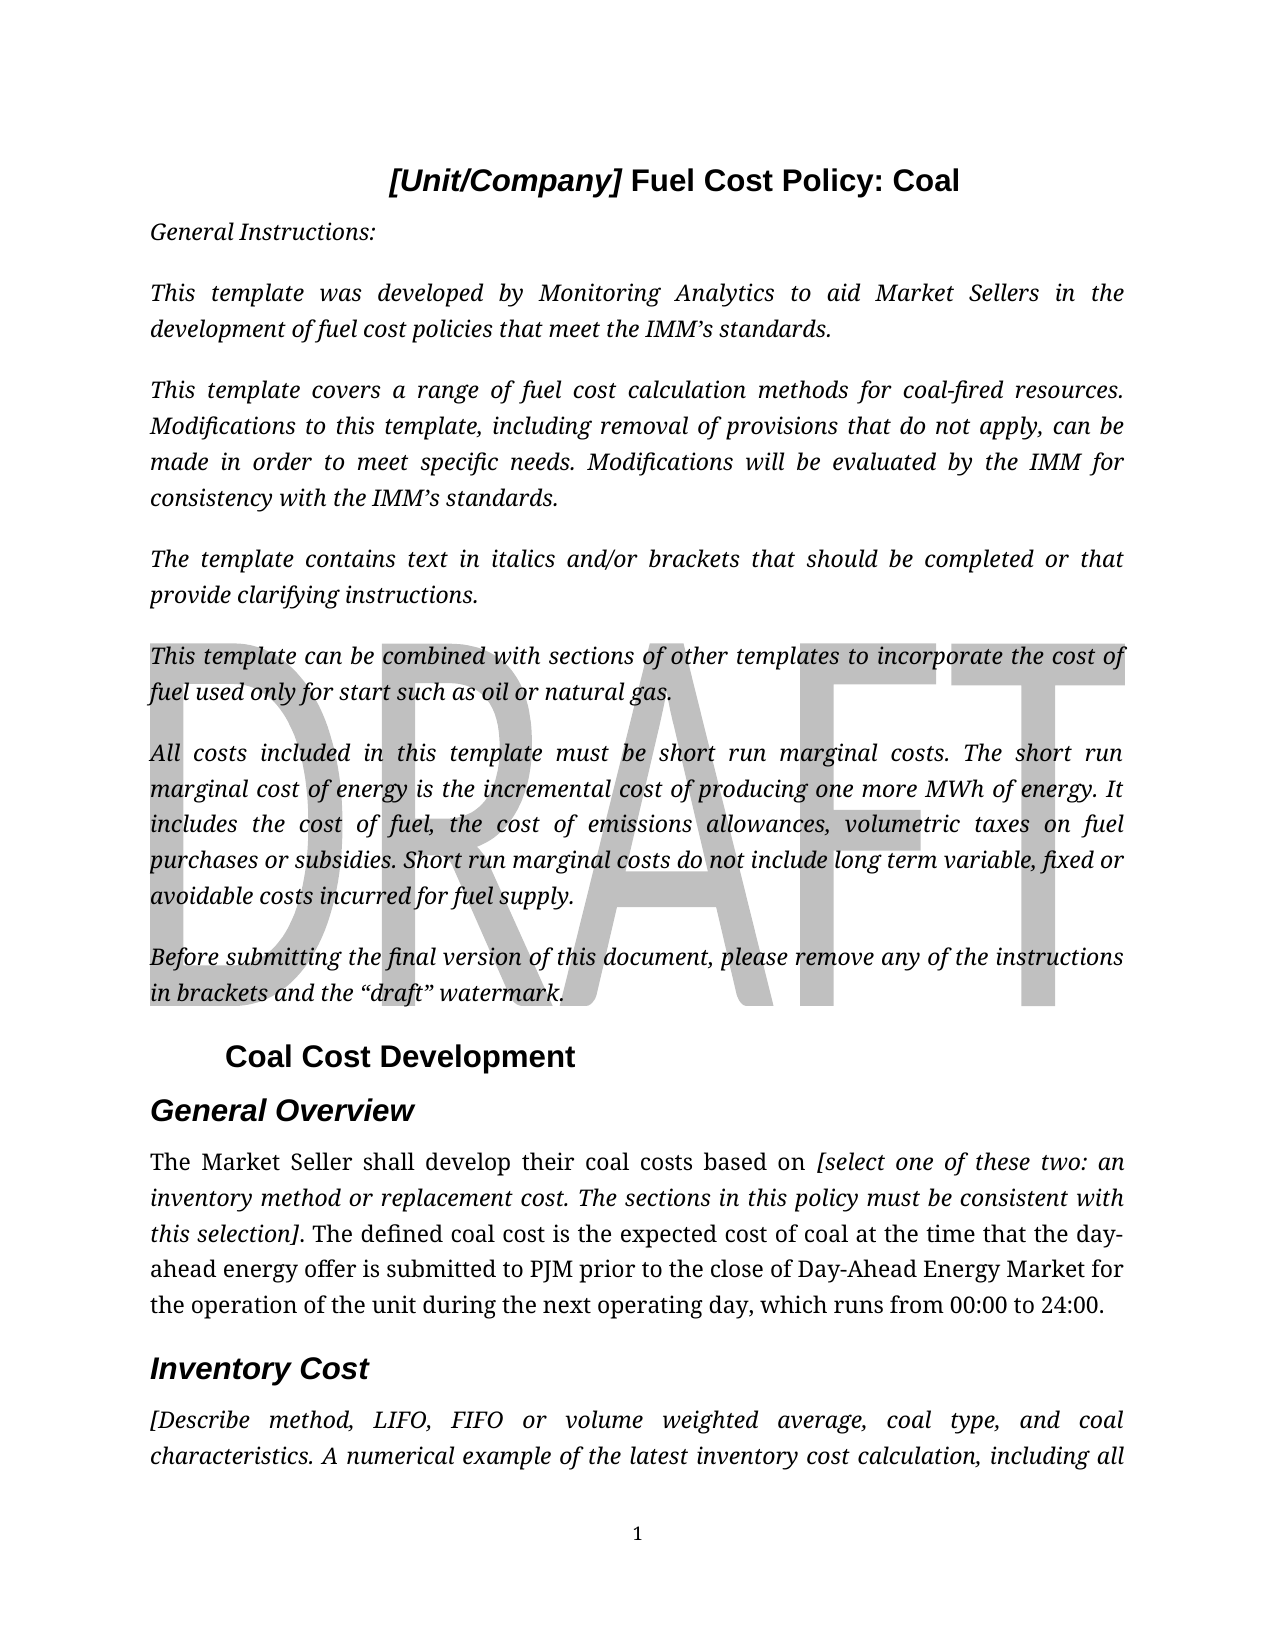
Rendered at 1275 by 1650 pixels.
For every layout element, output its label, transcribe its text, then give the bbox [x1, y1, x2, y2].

text This template was developed by Monitoring Analytics to aid Market Sellers in the development of fuel cost policies that meet the IMM’s standards. [150, 277, 1125, 344]
text General Instructions: [150, 216, 1125, 247]
subtitle [Unit/Company] Fuel Cost Policy: Coal [150, 162, 1125, 198]
text Before submitting the final version of this document, please remove any of the instructions in brackets and the “draft” watermark. [150, 941, 1125, 1008]
text This template can be combined with sections of other templates to incorporate the cost of fuel used only for start such as oil or natural gas. [150, 640, 1125, 707]
text This template covers a range of fuel cost calculation methods for coal-fired resources. Modifications to this template, including removal of provisions that do not apply, can be made in order to meet specific needs. Modifications will be evaluated by the IMM for consistency with the IMM’s standards. [150, 374, 1125, 513]
subtitle General Overview [150, 1092, 1125, 1128]
text The template contains text in italics and/or brackets that should be completed or that provide clarifying instructions. [150, 543, 1125, 610]
subtitle Coal Cost Development [150, 1038, 1125, 1074]
text All costs included in this template must be short run marginal costs. The short run marginal cost of energy is the incremental cost of producing one more MWh of energy. It includes the cost of fuel, the cost of emissions allowances, volumetric taxes on fuel purchases or subsidies. Short run marginal costs do not include long term variable, fixed or avoidable costs incurred for fuel supply. [150, 737, 1125, 912]
subtitle Inventory Cost [150, 1350, 1125, 1386]
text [150, 1404, 1125, 1471]
text The Market Seller shall develop their coal costs based on [select one of these two: an inventory method or replacement cost. The sections in this policy must be consistent with this selection]. The defined coal cost is the expected cost of coal at the time that the day-ahead energy offer is submitted to PJM prior to the close of Day-Ahead Energy Market for the operation of the unit during the next operating day, which runs from 00:00 to 24:00. [150, 1146, 1125, 1321]
